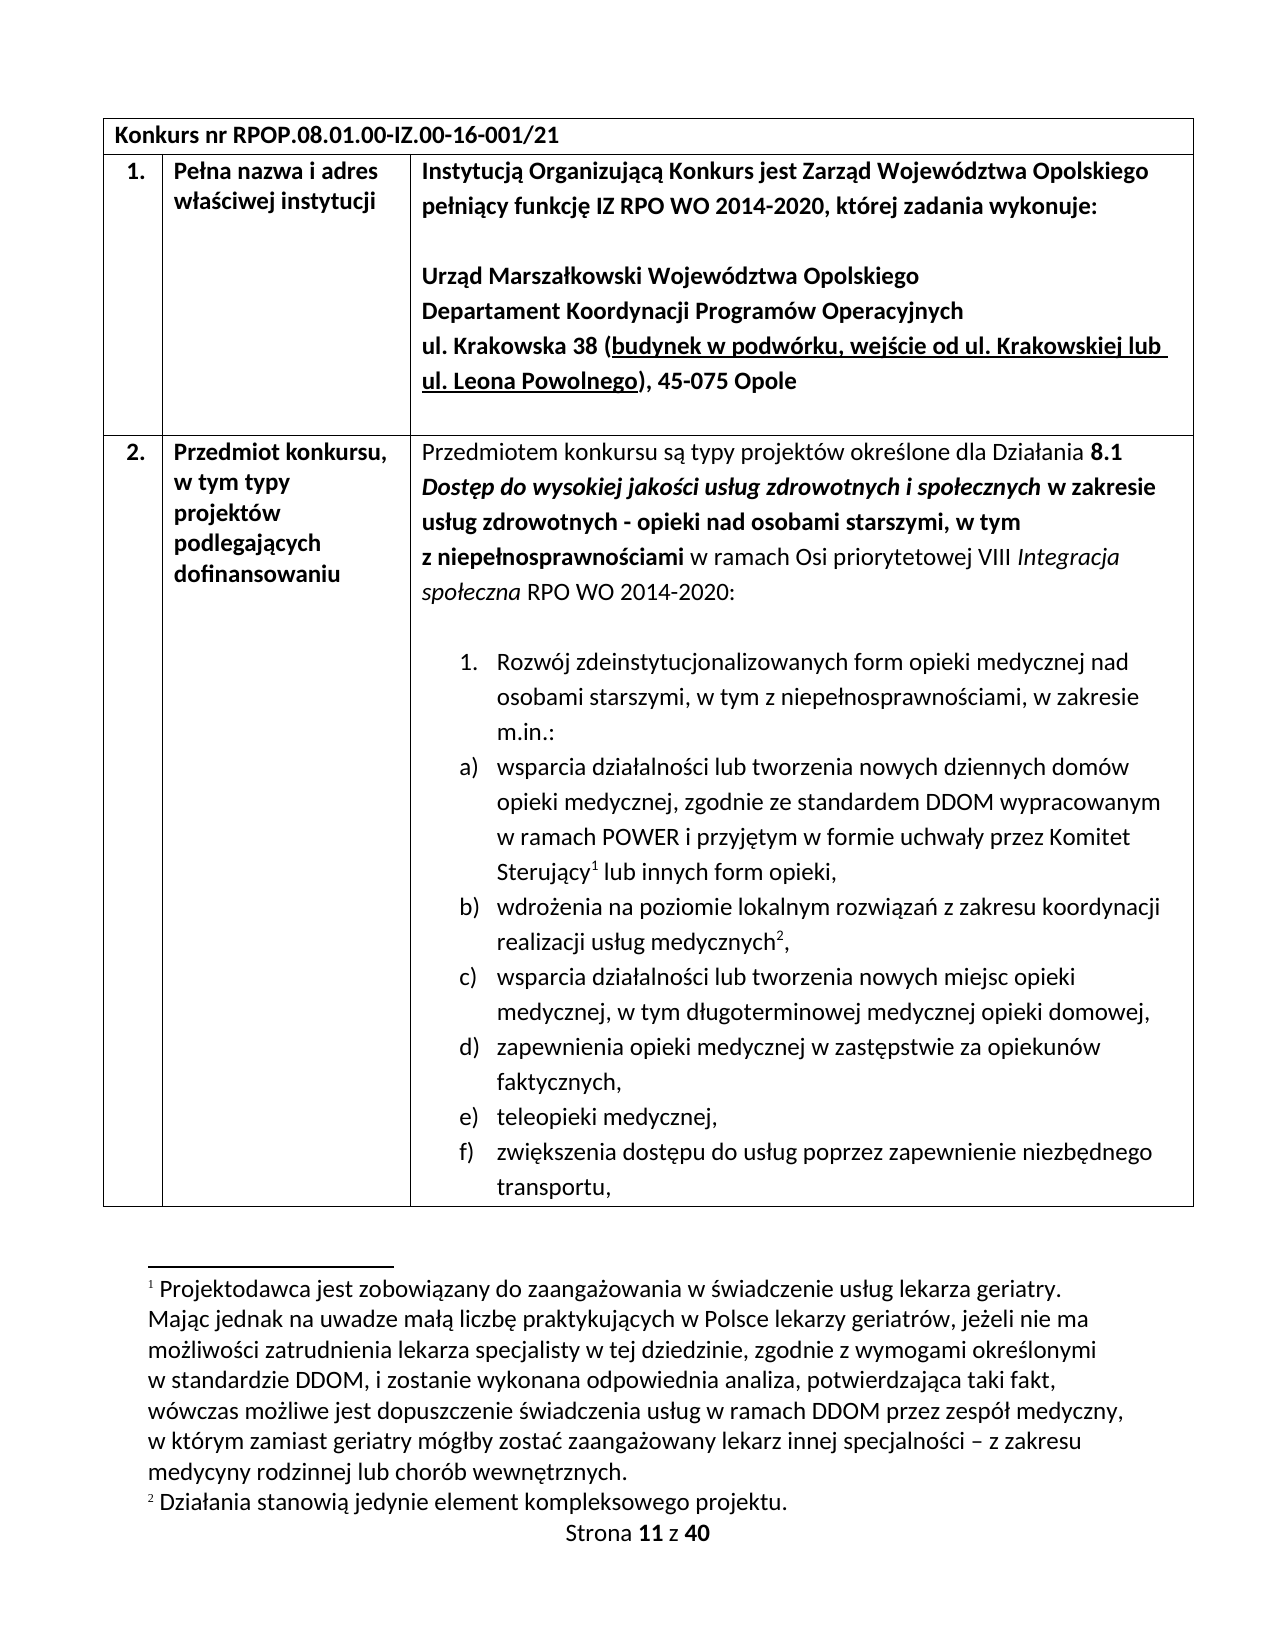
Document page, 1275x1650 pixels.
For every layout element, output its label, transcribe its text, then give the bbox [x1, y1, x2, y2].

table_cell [411, 436, 1193, 1206]
table_cell Instytucją Organizującą Konkurs jest Zarząd Województwa Opolskiego pełniący funkcję IZ RPO WO 2014-2020, której zadania wykonuje: Urząd Marszałkowski Województwa Opolskiego Departament Koordynacji Programów Operacyjnych ul. Krakowska 38 (budynek w podwórku, wejście od ul. Krakowskiej lub ul. Leona Powolnego), 45-075 Opole [411, 155, 1193, 435]
table_cell Pełna nazwa i adres właściwej instytucji [163, 155, 410, 435]
table_header Konkurs nr RPOP.08.01.00-IZ.00-16-001/21 [104, 119, 1193, 154]
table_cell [163, 436, 410, 1206]
table_cell 2. [104, 436, 162, 1206]
table_cell 1. [104, 155, 162, 435]
